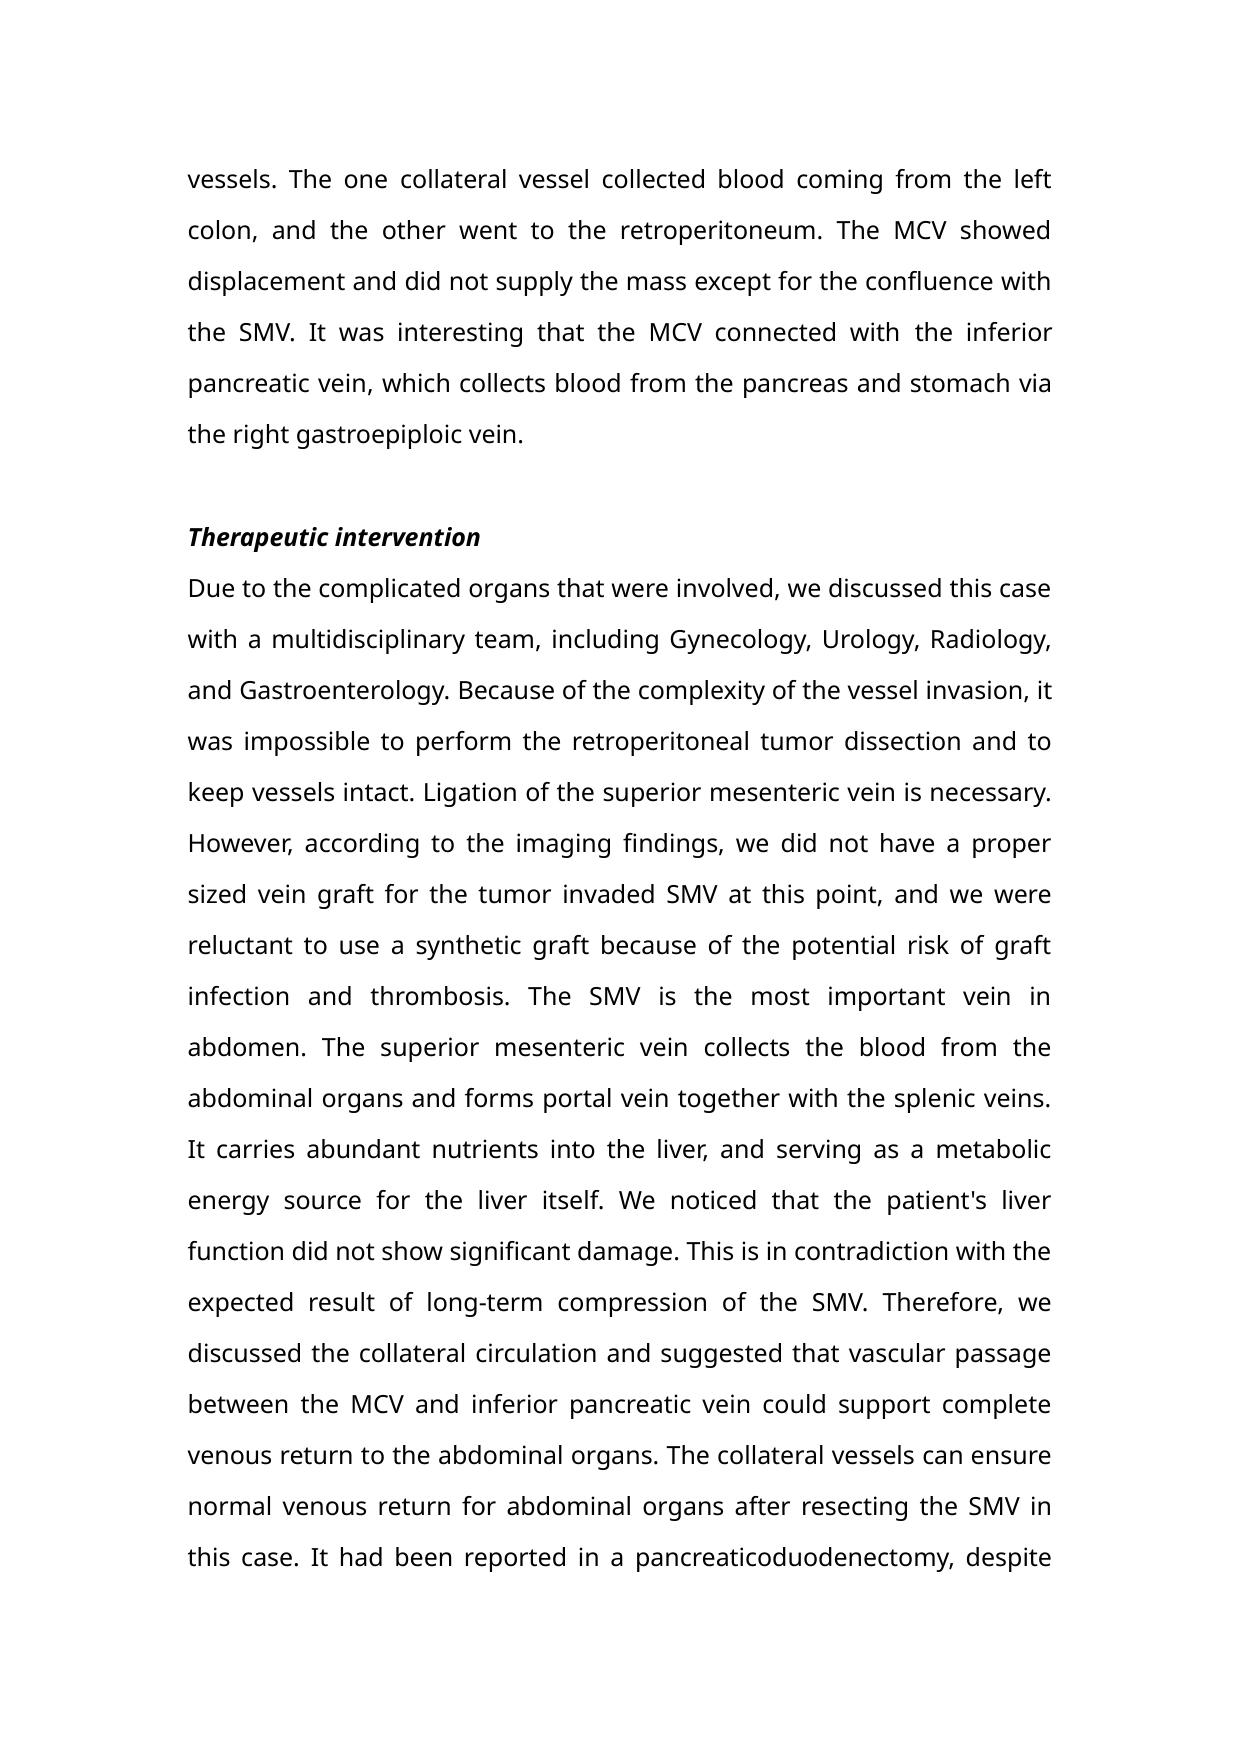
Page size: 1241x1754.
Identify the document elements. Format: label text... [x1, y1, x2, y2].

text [187, 570, 1053, 1574]
text Therapeutic intervention [187, 519, 1053, 553]
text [187, 162, 1053, 451]
